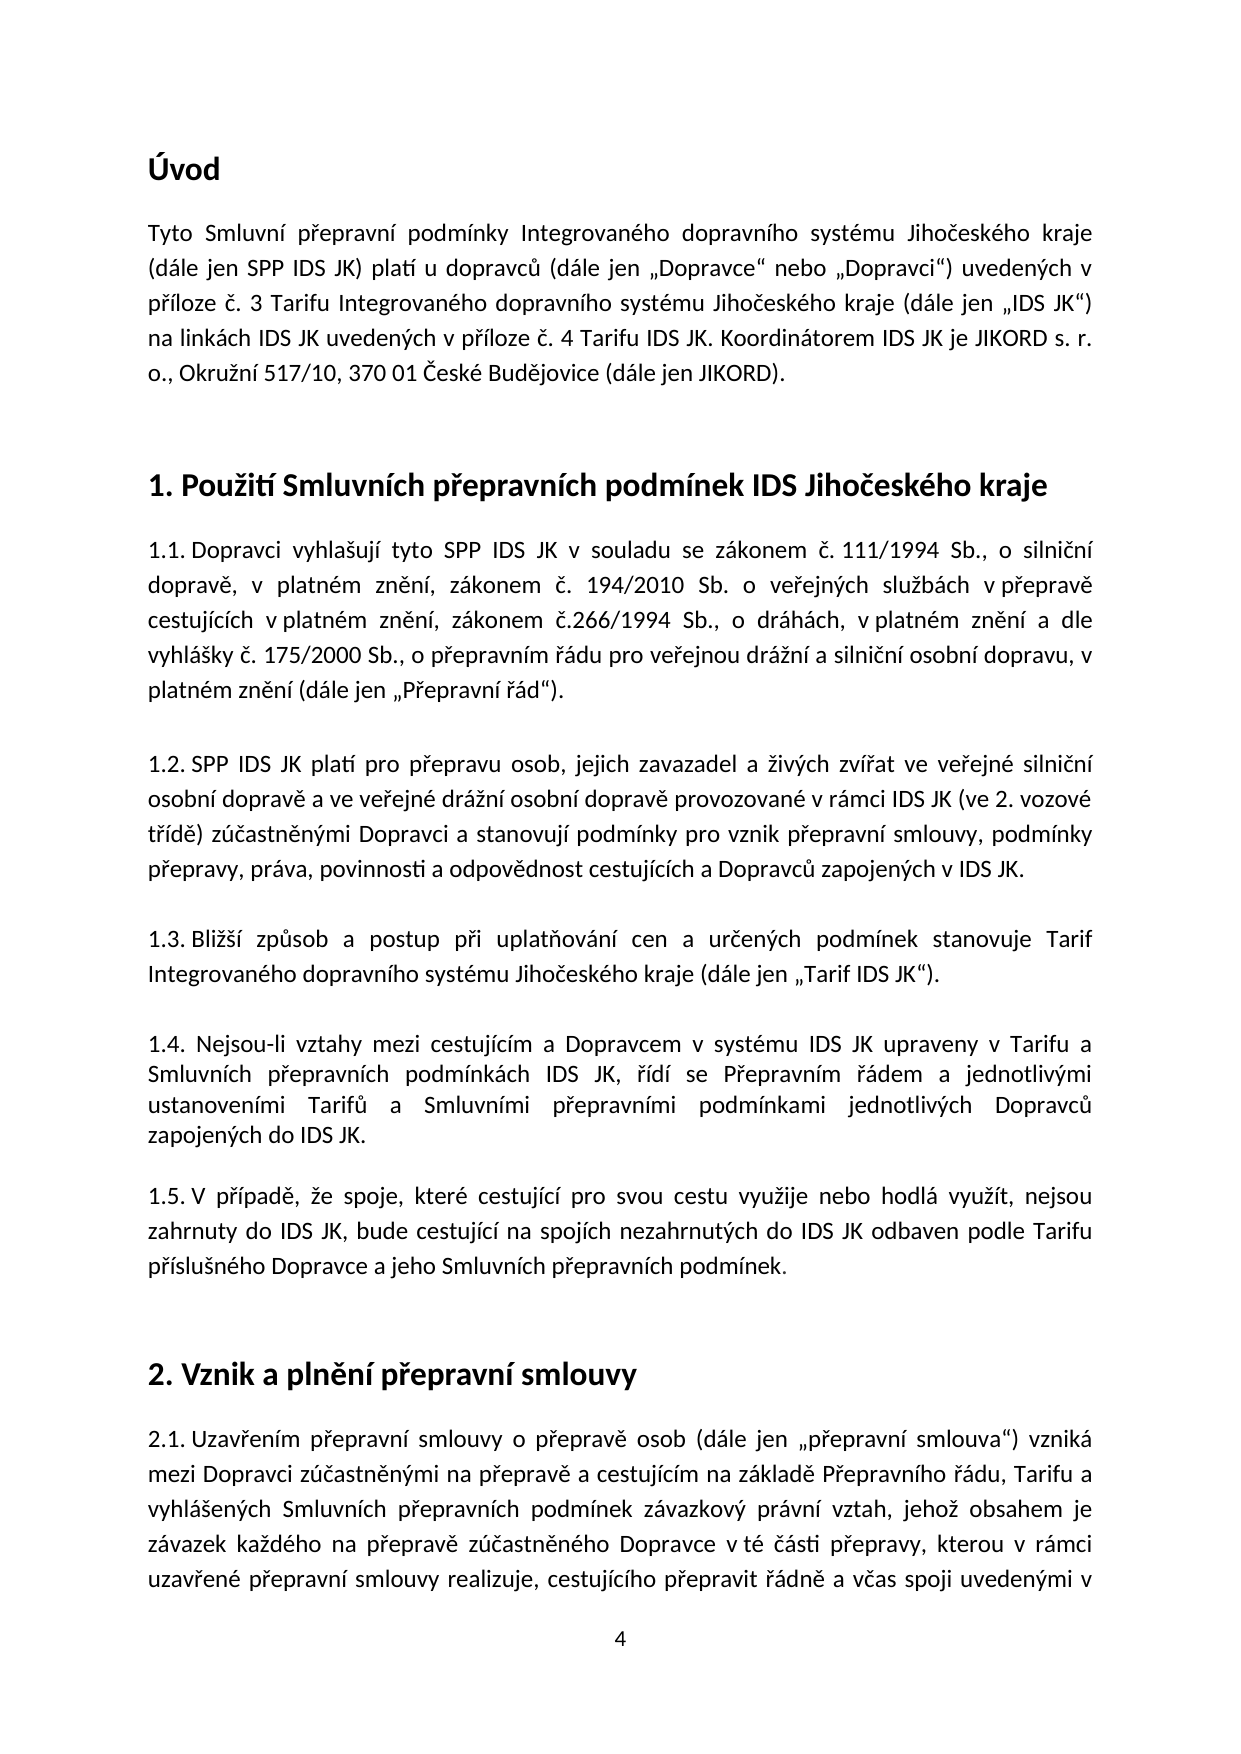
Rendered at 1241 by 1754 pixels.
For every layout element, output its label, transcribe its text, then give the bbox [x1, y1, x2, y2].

text 1.5. V případě, že spoje, které cestující pro svou cestu využije nebo hodlá využít, nejsou zahrnuty do IDS JK, bude cestující na spojích nezahrnutých do IDS JK odbaven podle Tarifu příslušného Dopravce a jeho Smluvních přepravních podmínek. [148, 1181, 1093, 1281]
text 1.3. Bližší způsob a postup při uplatňování cen a určených podmínek stanovuje Tarif Integrovaného dopravního systému Jihočeského kraje (dále jen „Tarif IDS JK“). [148, 923, 1093, 988]
subtitle Úvod [148, 148, 1093, 188]
subtitle 1. Použití Smluvních přepravních podmínek IDS Jihočeského kraje [148, 464, 1093, 505]
text 1.1. Dopravci vyhlašují tyto SPP IDS JK v souladu se zákonem č. 111/1994 Sb., o silniční dopravě, v platném znění, zákonem č. 194/2010 Sb. o veřejných službách v přepravě cestujících v platném znění, zákonem č.266/1994 Sb., o dráhách, v platném znění a dle vyhlášky č. 175/2000 Sb., o přepravním řádu pro veřejnou drážní a silniční osobní dopravu, v platném znění (dále jen „Přepravní řád“). [148, 534, 1093, 705]
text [148, 1423, 1093, 1593]
text 1.4. Nejsou-li vztahy mezi cestujícím a Dopravcem v systému IDS JK upraveny v Tarifu a Smluvních přepravních podmínkách IDS JK, řídí se Přepravním řádem a jednotlivými ustanoveními Tarifů a Smluvními přepravními podmínkami jednotlivých Dopravců zapojených do IDS JK. [148, 1028, 1093, 1150]
text Tyto Smluvní přepravní podmínky Integrovaného dopravního systému Jihočeského kraje (dále jen SPP IDS JK) platí u dopravců (dále jen „Dopravce“ nebo „Dopravci“) uvedených v příloze č. 3 Tarifu Integrovaného dopravního systému Jihočeského kraje (dále jen „IDS JK“) na linkách IDS JK uvedených v příloze č. 4 Tarifu IDS JK. Koordinátorem IDS JK je JIKORD s. r. o., Okružní 517/10, 370 01 České Budějovice (dále jen JIKORD). [148, 217, 1093, 388]
subtitle 2. Vznik a plnění přepravní smlouvy [148, 1353, 1093, 1394]
text 1.2. SPP IDS JK platí pro přepravu osob, jejich zavazadel a živých zvířat ve veřejné silniční osobní dopravě a ve veřejné drážní osobní dopravě provozované v rámci IDS JK (ve 2. vozové třídě) zúčastněnými Dopravci a stanovují podmínky pro vznik přepravní smlouvy, podmínky přepravy, práva, povinnosti a odpovědnost cestujících a Dopravců zapojených v IDS JK. [148, 748, 1093, 883]
